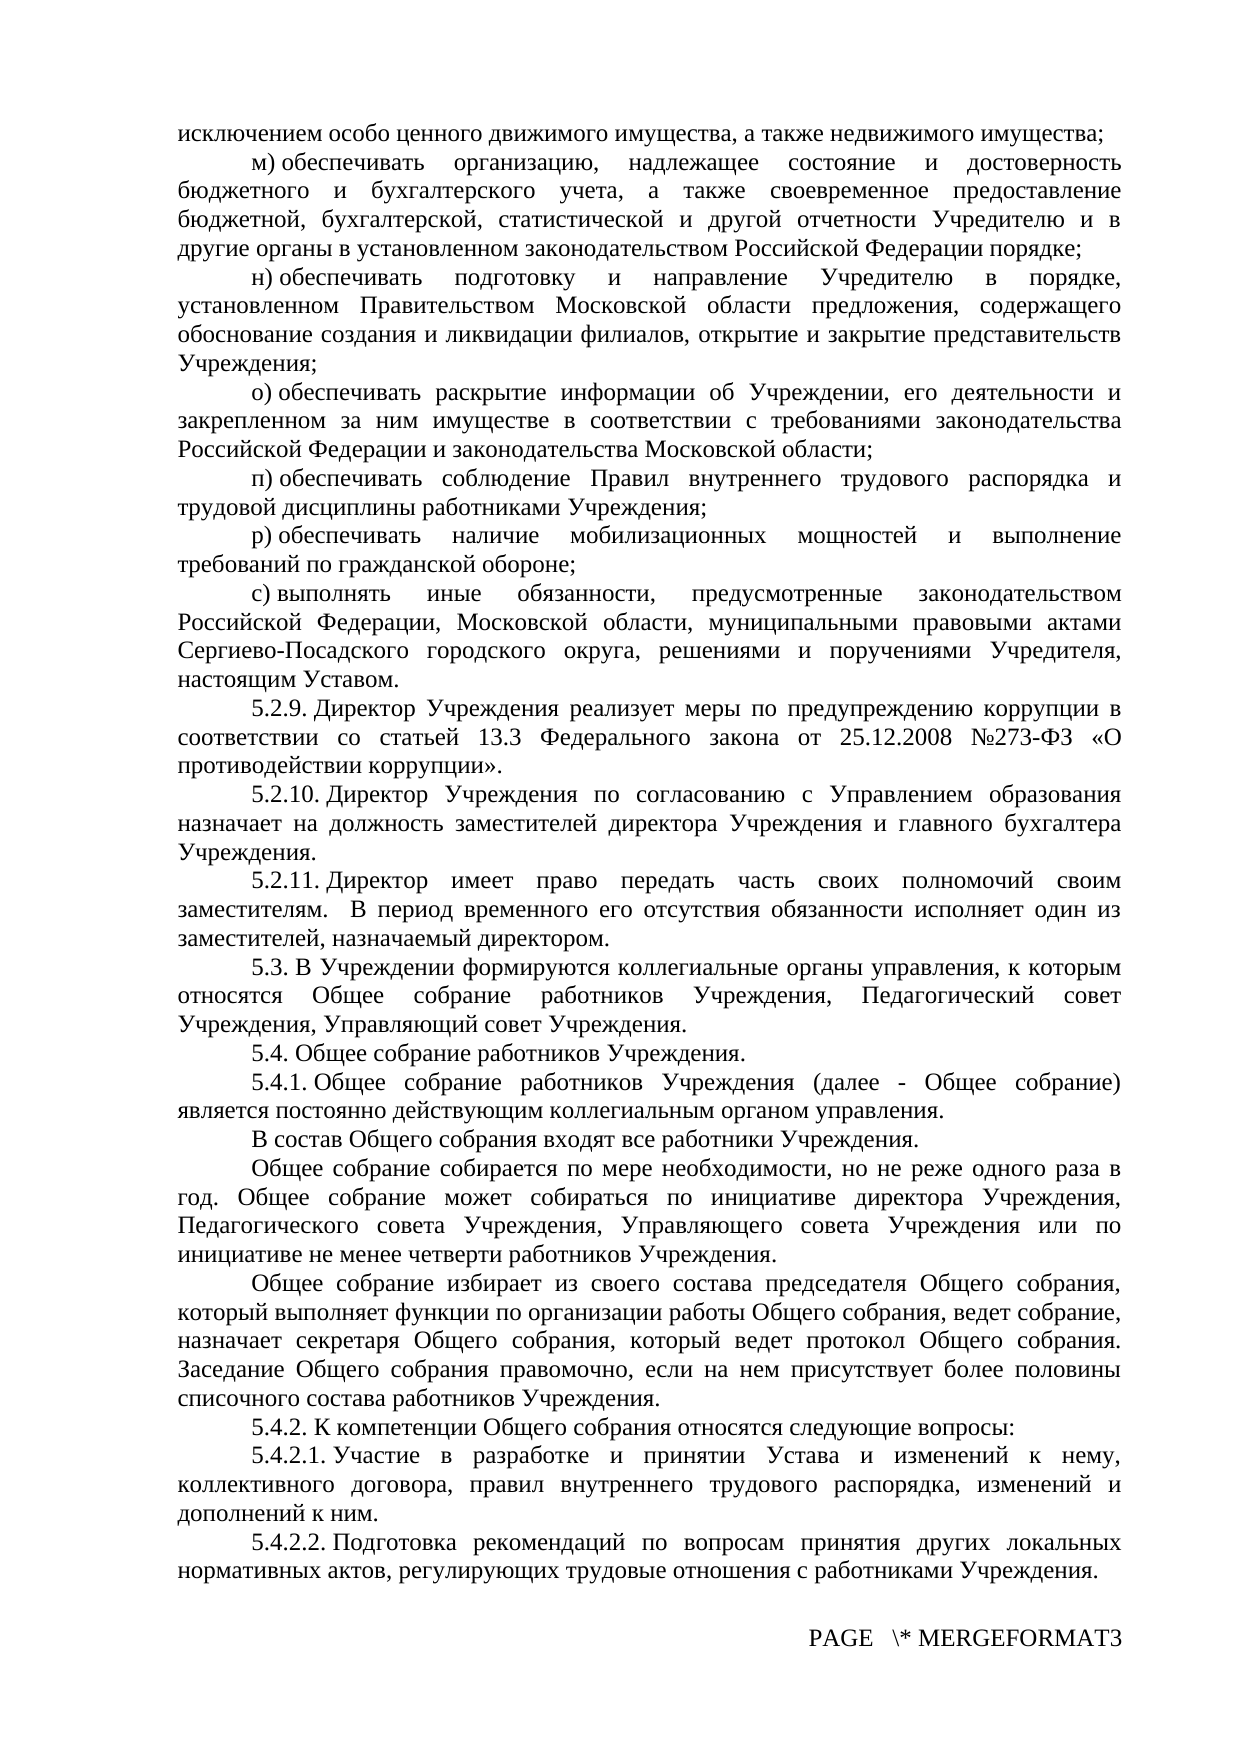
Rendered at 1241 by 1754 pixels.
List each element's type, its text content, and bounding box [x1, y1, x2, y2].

text 5.4.2.2. Подготовка рекомендаций по вопросам принятия других локальных нормативных актов, регулирующих трудовые отношения с работниками Учреждения. [177, 1527, 1122, 1584]
text Общее собрание избирает из своего состава председателя Общего собрания, который выполняет функции по организации работы Общего собрания, ведет собрание, назначает секретаря Общего собрания, который ведет протокол Общего собрания. Заседание Общего собрания правомочно, если на нем присутствует более половины списочного состава работников Учреждения. [177, 1268, 1122, 1412]
text 5.4.1. Общее собрание работников Учреждения (далее - Общее собрание) является постоянно действующим коллегиальным органом управления. [177, 1067, 1122, 1124]
text 5.4. Общее собрание работников Учреждения. [177, 1038, 1122, 1067]
text 5.4.2. К компетенции Общего собрания относятся следующие вопросы: [177, 1412, 1122, 1441]
text 5.2.9. Директор Учреждения реализует меры по предупреждению коррупции в соответствии со статьей 13.3 Федерального закона от 25.12.2008 №273-ФЗ «О противодействии коррупции». [177, 693, 1122, 779]
text 5.2.11. Директор имеет право передать часть своих полномочий своим заместителям. В период временного его отсутствия обязанности исполняет один из заместителей, назначаемый директором. [177, 866, 1122, 952]
text п) обеспечивать соблюдение Правил внутреннего трудового распорядка и трудовой дисциплины работниками Учреждения; [177, 463, 1122, 521]
text Общее собрание собирается по мере необходимости, но не реже одного раза в год. Общее собрание может собираться по инициативе директора Учреждения, Педагогического совета Учреждения, Управляющего совета Учреждения или по инициативе не менее четверти работников Учреждения. [177, 1153, 1122, 1268]
text н) обеспечивать подготовку и направление Учредителю в порядке, установленном Правительством Московской области предложения, содержащего обоснование создания и ликвидации филиалов, открытие и закрытие представительств Учреждения; [177, 262, 1122, 377]
text с) выполнять иные обязанности, предусмотренные законодательством Российской Федерации, Московской области, муниципальными правовыми актами Сергиево-Посадского городского округа, решениями и поручениями Учредителя, настоящим Уставом. [177, 578, 1122, 693]
text 5.2.10. Директор Учреждения по согласованию с Управлением образования назначает на должность заместителей директора Учреждения и главного бухгалтера Учреждения. [177, 779, 1122, 866]
text о) обеспечивать раскрытие информации об Учреждении, его деятельности и закрепленном за ним имуществе в соответствии с требованиями законодательства Российской Федерации и законодательства Московской области; [177, 377, 1122, 463]
text р) обеспечивать наличие мобилизационных мощностей и выполнение требований по гражданской обороне; [177, 521, 1122, 578]
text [177, 118, 1122, 147]
text 5.3. В Учреждении формируются коллегиальные органы управления, к которым относятся Общее собрание работников Учреждения, Педагогический совет Учреждения, Управляющий совет Учреждения. [177, 952, 1122, 1038]
text 5.4.2.1. Участие в разработке и принятии Устава и изменений к нему, коллективного договора, правил внутреннего трудового распорядка, изменений и дополнений к ним. [177, 1441, 1122, 1527]
text В состав Общего собрания входят все работники Учреждения. [177, 1124, 1122, 1153]
text м) обеспечивать организацию, надлежащее состояние и достоверность бюджетного и бухгалтерского учета, а также своевременное предоставление бюджетной, бухгалтерской, статистической и другой отчетности Учредителю и в другие органы в установленном законодательством Российской Федерации порядке; [177, 147, 1122, 262]
